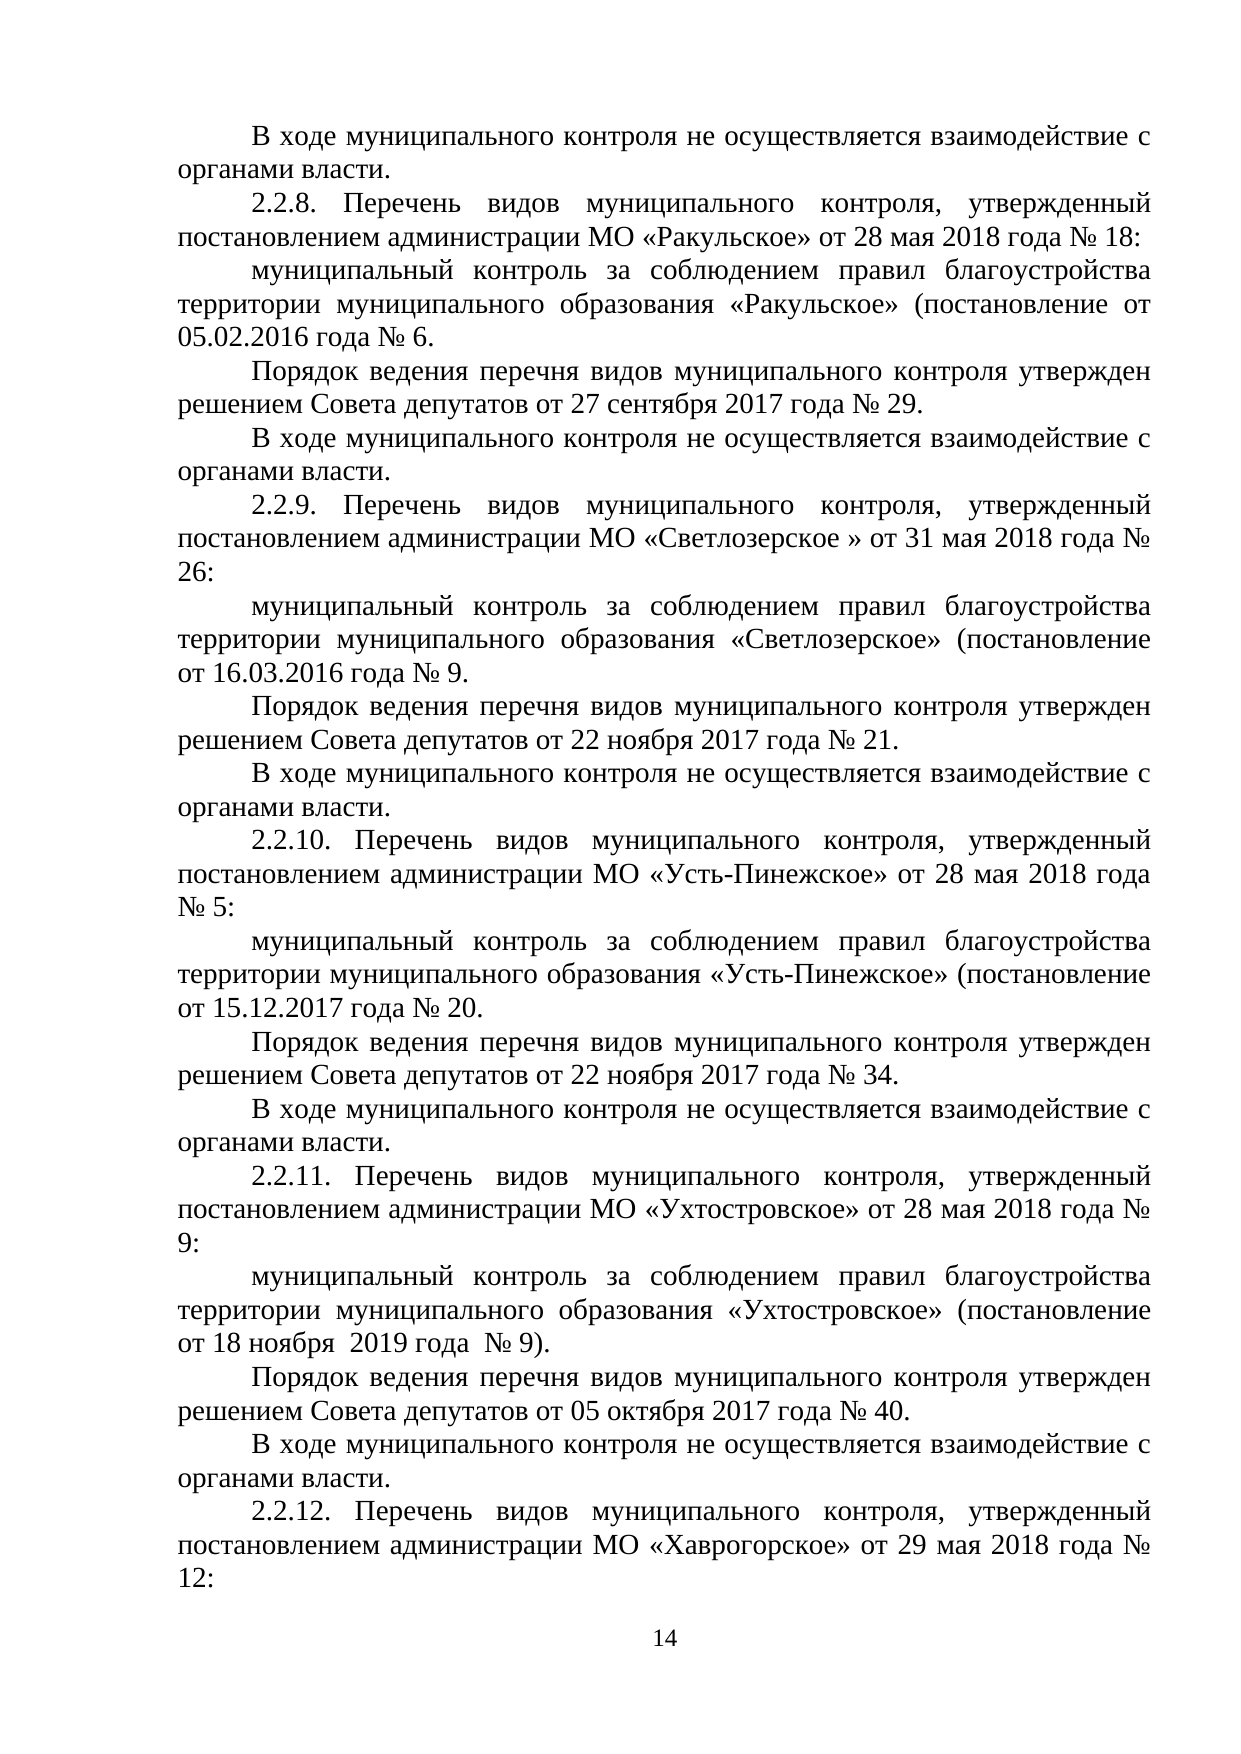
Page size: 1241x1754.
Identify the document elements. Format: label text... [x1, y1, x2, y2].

text муниципальный контроль за соблюдением правил благоустройства территории муниципального образования «Ухтостровское» (постановление от 18 ноября 2019 года № 9). [177, 1258, 1152, 1359]
text В ходе муниципального контроля не осуществляется взаимодействие с органами власти. [177, 1091, 1152, 1158]
text В ходе муниципального контроля не осуществляется взаимодействие с органами власти. [177, 755, 1152, 822]
text 2.2.12. Перечень видов муниципального контроля, утвержденный постановлением администрации МО «Хаврогорское» от 29 мая 2018 года № 12: [177, 1493, 1152, 1594]
text Порядок ведения перечня видов муниципального контроля утвержден решением Совета депутатов от 05 октября 2017 года № 40. [177, 1359, 1152, 1426]
text 2.2.11. Перечень видов муниципального контроля, утвержденный постановлением администрации МО «Ухтостровское» от 28 мая 2018 года № 9: [177, 1158, 1152, 1258]
text муниципальный контроль за соблюдением правил благоустройства территории муниципального образования «Усть-Пинежское» (постановление от 15.12.2017 года № 20. [177, 923, 1152, 1024]
text 2.2.9. Перечень видов муниципального контроля, утвержденный постановлением администрации МО «Светлозерское » от 31 мая 2018 года № 26: [177, 487, 1152, 588]
text 2.2.8. Перечень видов муниципального контроля, утвержденный постановлением администрации МО «Ракульское» от 28 мая 2018 года № 18: [177, 185, 1152, 252]
text Порядок ведения перечня видов муниципального контроля утвержден решением Совета депутатов от 22 ноября 2017 года № 34. [177, 1024, 1152, 1091]
text 2.2.10. Перечень видов муниципального контроля, утвержденный постановлением администрации МО «Усть-Пинежское» от 28 мая 2018 года № 5: [177, 822, 1152, 923]
text В ходе муниципального контроля не осуществляется взаимодействие с органами власти. [177, 118, 1152, 185]
text В ходе муниципального контроля не осуществляется взаимодействие с органами власти. [177, 420, 1152, 487]
text Порядок ведения перечня видов муниципального контроля утвержден решением Совета депутатов от 22 ноября 2017 года № 21. [177, 688, 1152, 755]
text В ходе муниципального контроля не осуществляется взаимодействие с органами власти. [177, 1426, 1152, 1493]
text муниципальный контроль за соблюдением правил благоустройства территории муниципального образования «Светлозерское» (постановление от 16.03.2016 года № 9. [177, 588, 1152, 688]
text Порядок ведения перечня видов муниципального контроля утвержден решением Совета депутатов от 27 сентября 2017 года № 29. [177, 353, 1152, 420]
text муниципальный контроль за соблюдением правил благоустройства территории муниципального образования «Ракульское» (постановление от 05.02.2016 года № 6. [177, 252, 1152, 353]
